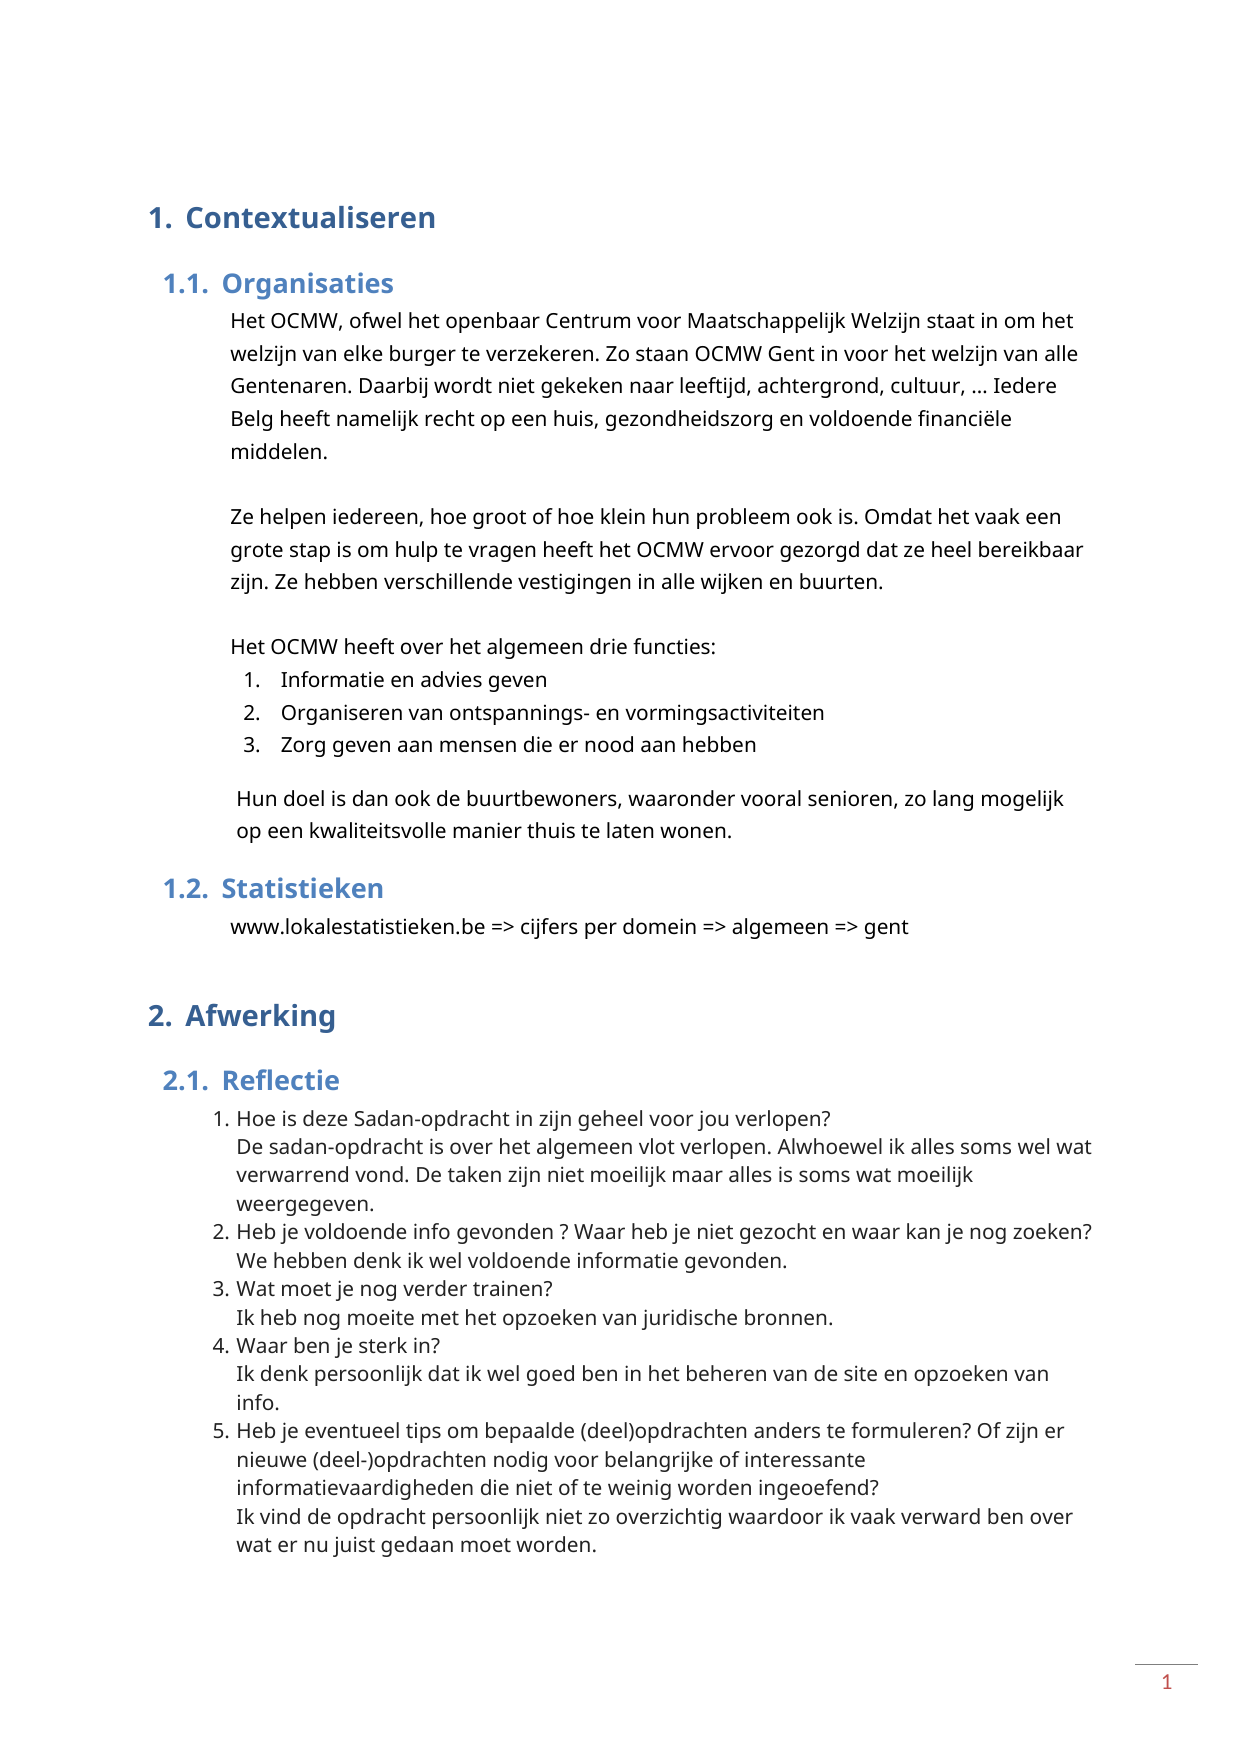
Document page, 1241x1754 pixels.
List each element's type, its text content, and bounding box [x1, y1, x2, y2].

subtitle Contextualiseren [148, 198, 1093, 237]
list Het OCMW, ofwel het openbaar Centrum voor Maatschappelijk Welzijn staat in om het welzijn van elke burger te verzekeren. Zo staan OCMW Gent in voor het welzijn van alle Gentenaren. Daarbij wordt niet gekeken naar leeftijd, achtergrond, cultuur, … Iedere Belg heeft namelijk recht op een huis, gezondheidszorg en voldoende financiële middelen. Ze helpen iedereen, hoe groot of hoe klein hun probleem ook is. Omdat het vaak een grote stap is om hulp te vragen heeft het OCMW ervoor gezorgd dat ze heel bereikbaar zijn. Ze hebben verschillende vestigingen in alle wijken en buurten. Het OCMW heeft over het algemeen drie functies: [230, 306, 1093, 661]
list Heb je eventueel tips om bepaalde (deel)opdrachten anders te formuleren? Of zijn er nieuwe (deel-)opdrachten nodig voor belangrijke of interessante informatievaardigheden die niet of te weinig worden ingeoefend? Ik vind de opdracht persoonlijk niet zo overzichtig waardoor ik vaak verward ben over wat er nu juist gedaan moet worden. [212, 1416, 1093, 1559]
list Zorg geven aan mensen die er nood aan hebben [243, 730, 1093, 759]
subtitle Statistieken [162, 870, 1093, 907]
text Hun doel is dan ook de buurtbewoners, waaronder vooral senioren, zo lang mogelijk op een kwaliteitsvolle manier thuis te laten wonen. [236, 784, 1093, 845]
list Wat moet je nog verder trainen? Ik heb nog moeite met het opzoeken van juridische bronnen. [212, 1274, 1093, 1331]
subtitle Reflectie [162, 1061, 1093, 1098]
list www.lokalestatistieken.be => cijfers per domein => algemeen => gent [230, 912, 1093, 941]
list Organiseren van ontspannings- en vormingsactiviteiten [243, 698, 1093, 726]
list Heb je voldoende info gevonden ? Waar heb je niet gezocht en waar kan je nog zoeken? We hebben denk ik wel voldoende informatie gevonden. [212, 1217, 1093, 1274]
list Waar ben je sterk in? Ik denk persoonlijk dat ik wel goed ben in het beheren van de site en opzoeken van info. [212, 1331, 1093, 1416]
subtitle Afwerking [148, 995, 1093, 1034]
subtitle Organisaties [162, 264, 1093, 301]
list Hoe is deze Sadan-opdracht in zijn geheel voor jou verlopen? De sadan-opdracht is over het algemeen vlot verlopen. Alwhoewel ik alles soms wel wat verwarrend vond. De taken zijn niet moeilijk maar alles is soms wat moeilijk weergegeven. [212, 1104, 1093, 1217]
list Informatie en advies geven [243, 665, 1093, 693]
